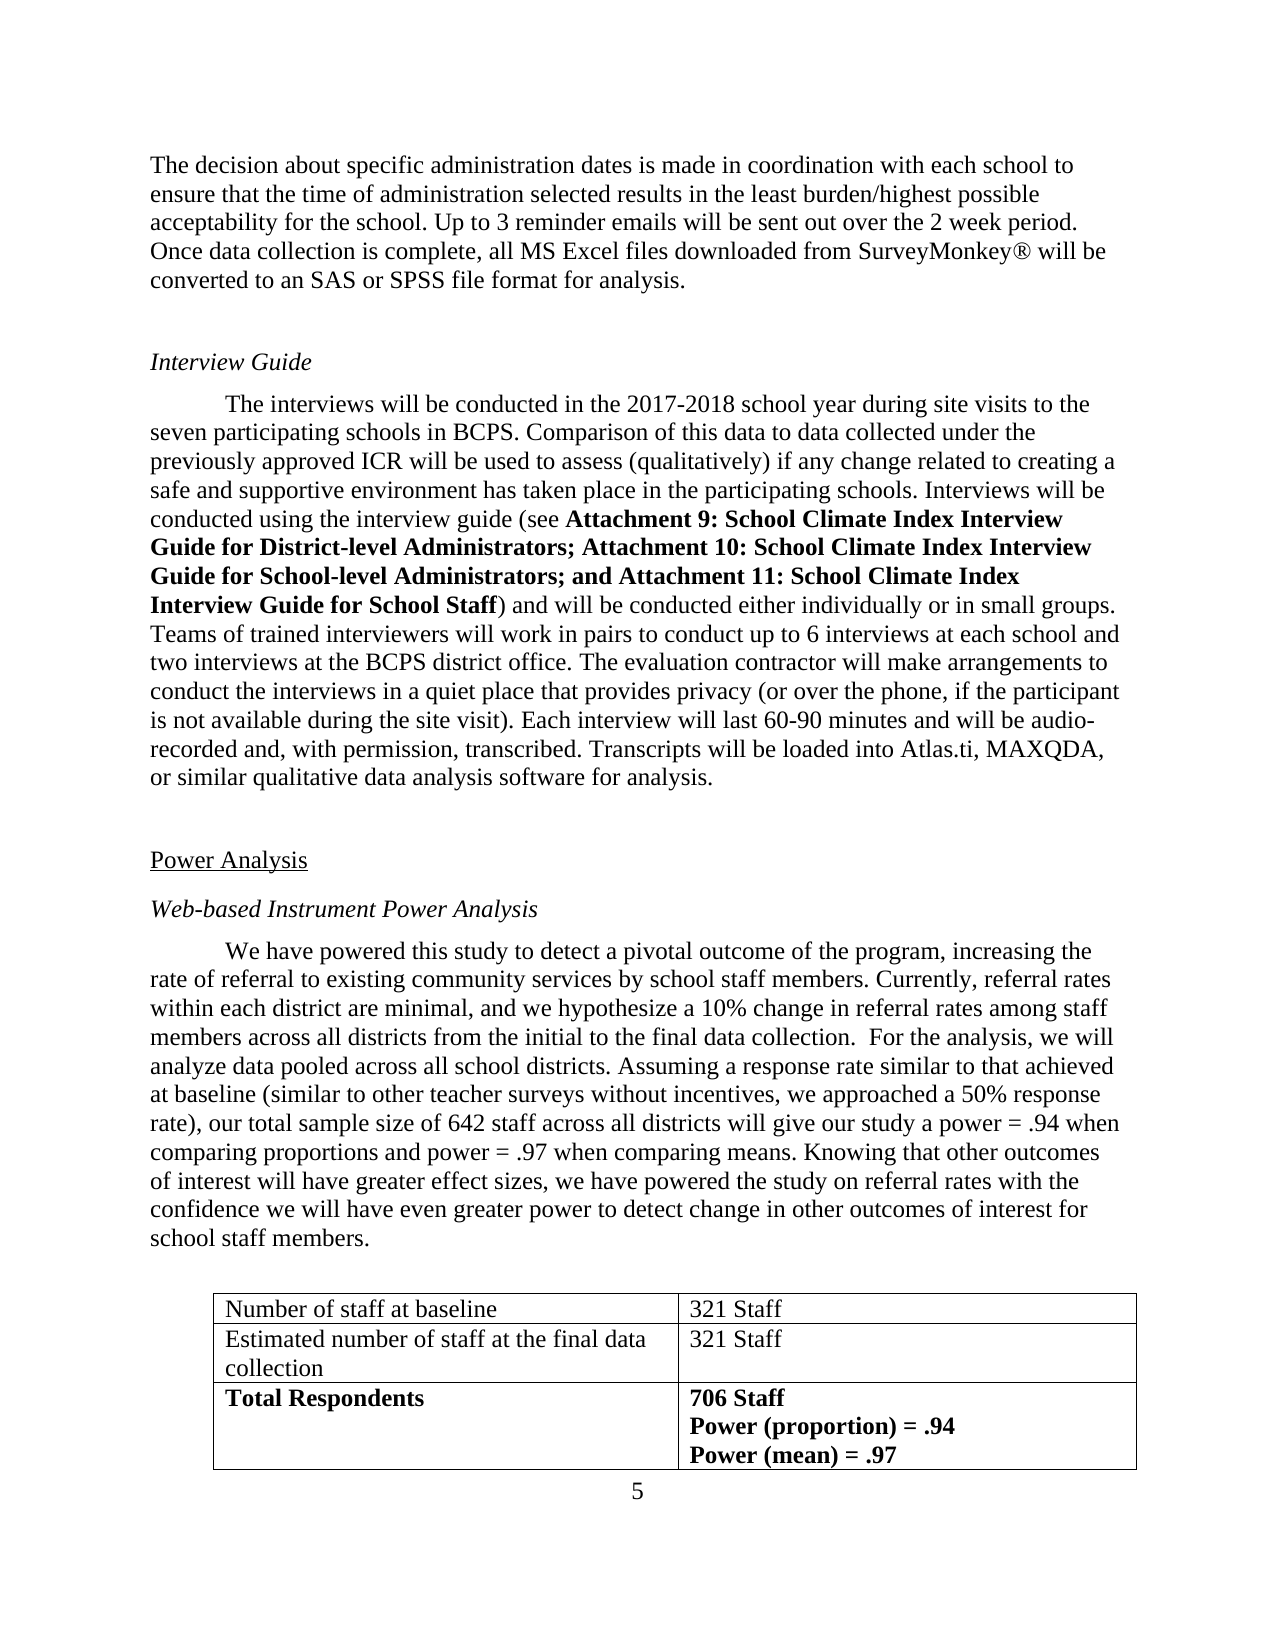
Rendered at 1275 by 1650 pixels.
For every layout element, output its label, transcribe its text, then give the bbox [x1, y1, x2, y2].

text Power Analysis [150, 845, 1125, 874]
table_header Number of staff at baseline [214, 1294, 678, 1323]
table_cell 321 Staff [679, 1324, 1136, 1382]
text Web-based Instrument Power Analysis [150, 894, 1125, 923]
table_cell Total Respondents [214, 1383, 678, 1469]
text Interview Guide [150, 347, 1125, 376]
text The interviews will be conducted in the 2017-2018 school year during site visits to the seven participating schools in BCPS. Comparison of this data to data collected under the previously approved ICR will be used to assess (qualitatively) if any change related to creating a safe and supportive environment has taken place in the participating schools. Interviews will be conducted using the interview guide (see Attachment 9: School Climate Index Interview Guide for District-level Administrators; Attachment 10: School Climate Index Interview Guide for School-level Administrators; and Attachment 11: School Climate Index Interview Guide for School Staff) and will be conducted either individually or in small groups. Teams of trained interviewers will work in pairs to conduct up to 6 interviews at each school and two interviews at the BCPS district office. The evaluation contractor will make arrangements to conduct the interviews in a quiet place that provides privacy (or over the phone, if the participant is not available during the site visit). Each interview will last 60-90 minutes and will be audio-recorded and, with permission, transcribed. Transcripts will be loaded into Atlas.ti, MAXQDA, or similar qualitative data analysis software for analysis. [150, 389, 1125, 791]
text We have powered this study to detect a pivotal outcome of the program, increasing the rate of referral to existing community services by school staff members. Currently, referral rates within each district are minimal, and we hypothesize a 10% change in referral rates among staff members across all districts from the initial to the final data collection. For the analysis, we will analyze data pooled across all school districts. Assuming a response rate similar to that achieved at baseline (similar to other teacher surveys without incentives, we approached a 50% response rate), our total sample size of 642 staff across all districts will give our study a power = .94 when comparing proportions and power = .97 when comparing means. Knowing that other outcomes of interest will have greater effect sizes, we have powered the study on referral rates with the confidence we will have even greater power to detect change in other outcomes of interest for school staff members. [150, 936, 1125, 1252]
table_cell 706 Staff Power (proportion) = .94 Power (mean) = .97 [679, 1383, 1136, 1469]
table_cell Estimated number of staff at the final data collection [214, 1324, 678, 1382]
table_header 321 Staff [679, 1294, 1136, 1323]
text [150, 150, 1125, 294]
